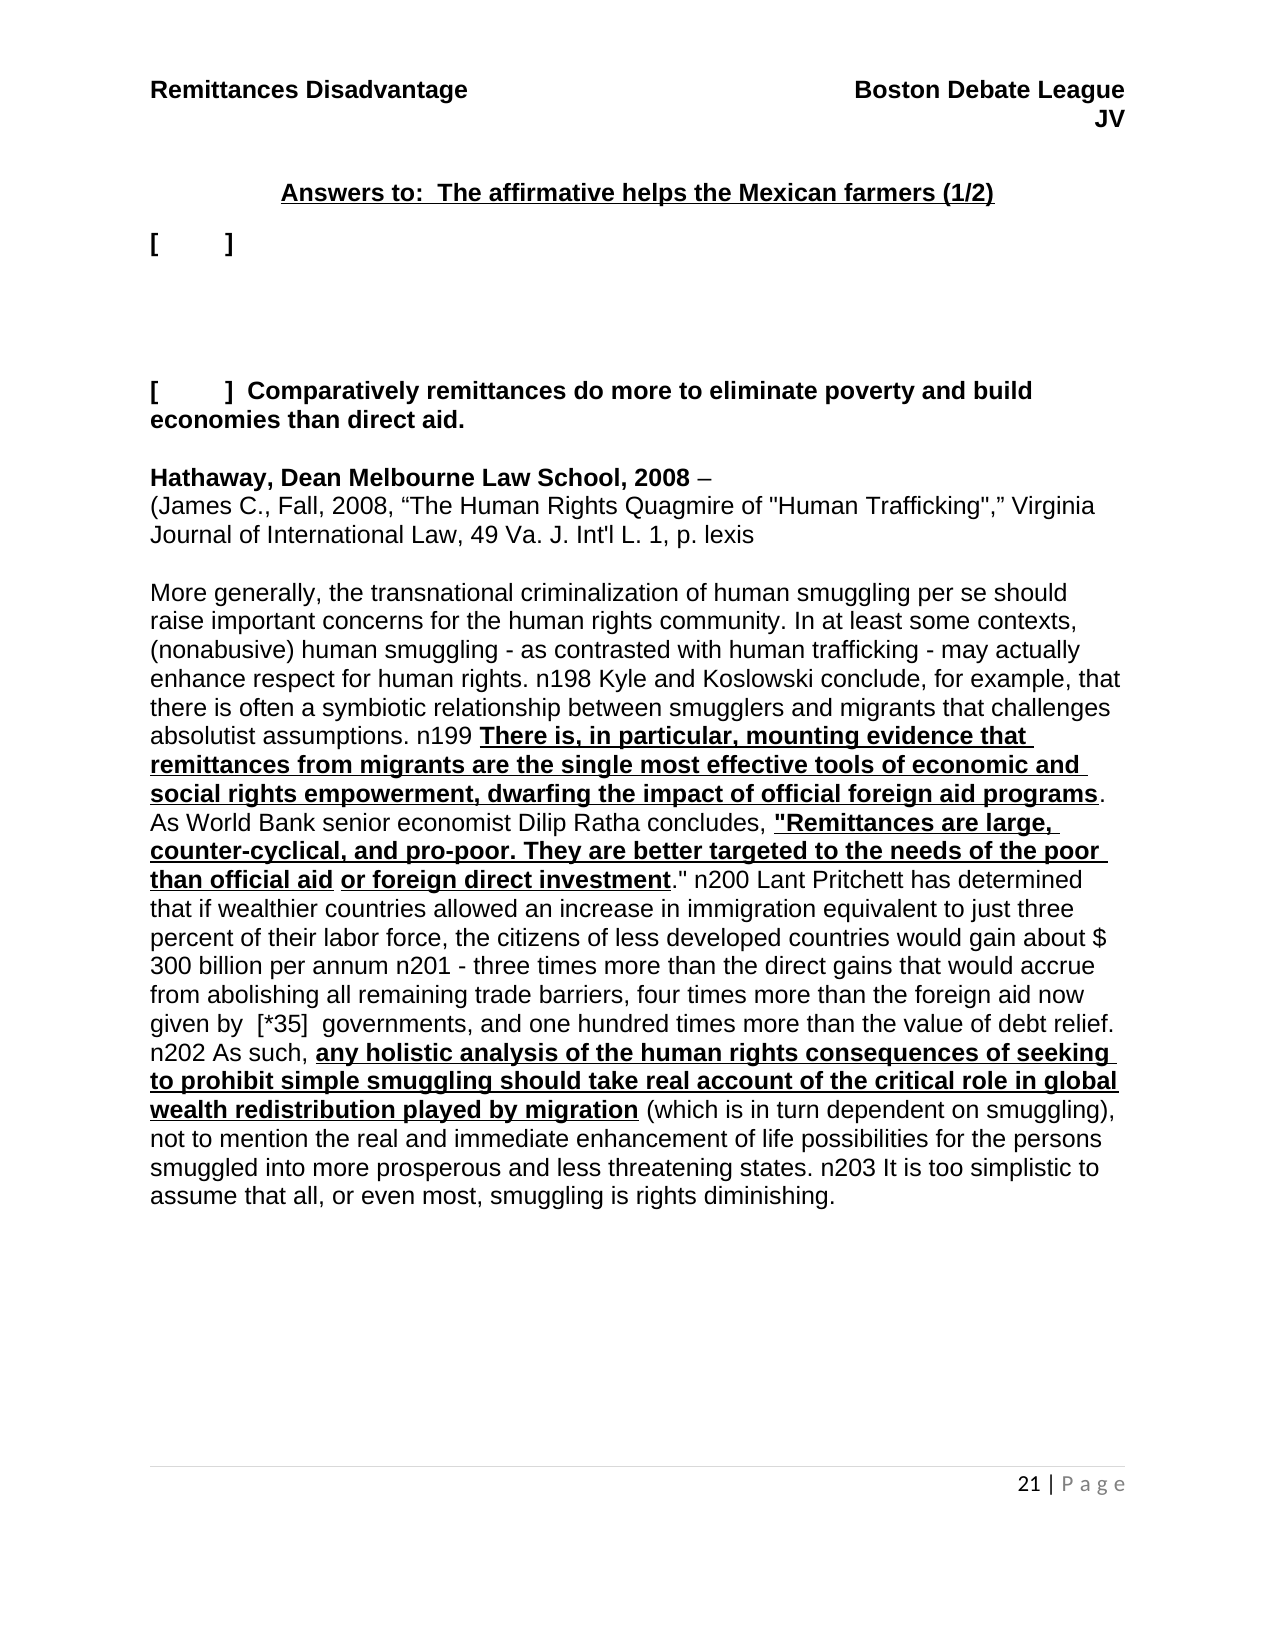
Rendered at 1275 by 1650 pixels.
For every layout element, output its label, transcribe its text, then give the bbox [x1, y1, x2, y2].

text Hathaway, Dean Melbourne Law School, 2008 – [150, 463, 1125, 491]
text Answers to: The affirmative helps the Mexican farmers (1/2) [150, 178, 1125, 207]
text [ ] Comparatively remittances do more to eliminate poverty and build economies than direct aid. [150, 376, 1125, 434]
text (James C., Fall, 2008, “The Human Rights Quagmire of "Human Trafficking",” Virginia Journal of International Law, 49 Va. J. Int'l L. 1, p. lexis [150, 491, 1125, 549]
text More generally, the transnational criminalization of human smuggling per se should raise important concerns for the human rights community. In at least some contexts, (nonabusive) human smuggling - as contrasted with human trafficking - may actually enhance respect for human rights. n198 Kyle and Koslowski conclude, for example, that there is often a symbiotic relationship between smugglers and migrants that challenges absolutist assumptions. n199 There is, in particular, mounting evidence that remittances from migrants are the single most effective tools of economic and social rights empowerment, dwarfing the impact of official foreign aid programs. As World Bank senior economist Dilip Ratha concludes, "Remittances are large, counter-cyclical, and pro-poor. They are better targeted to the needs of the poor than official aid or foreign direct investment." n200 Lant Pritchett has determined that if wealthier countries allowed an increase in immigration equivalent to just three percent of their labor force, the citizens of less developed countries would gain about $ 300 billion per annum n201 - three times more than the direct gains that would accrue from abolishing all remaining trade barriers, four times more than the foreign aid now given by [*35] governments, and one hundred times more than the value of debt relief. n202 As such, any holistic analysis of the human rights consequences of seeking to prohibit simple smuggling should take real account of the critical role in global wealth redistribution played by migration (which is in turn dependent on smuggling), not to mention the real and immediate enhancement of life possibilities for the persons smuggled into more prosperous and less threatening states. n203 It is too simplistic to assume that all, or even most, smuggling is rights diminishing. [150, 578, 1125, 1210]
text [ ] [150, 228, 1125, 256]
